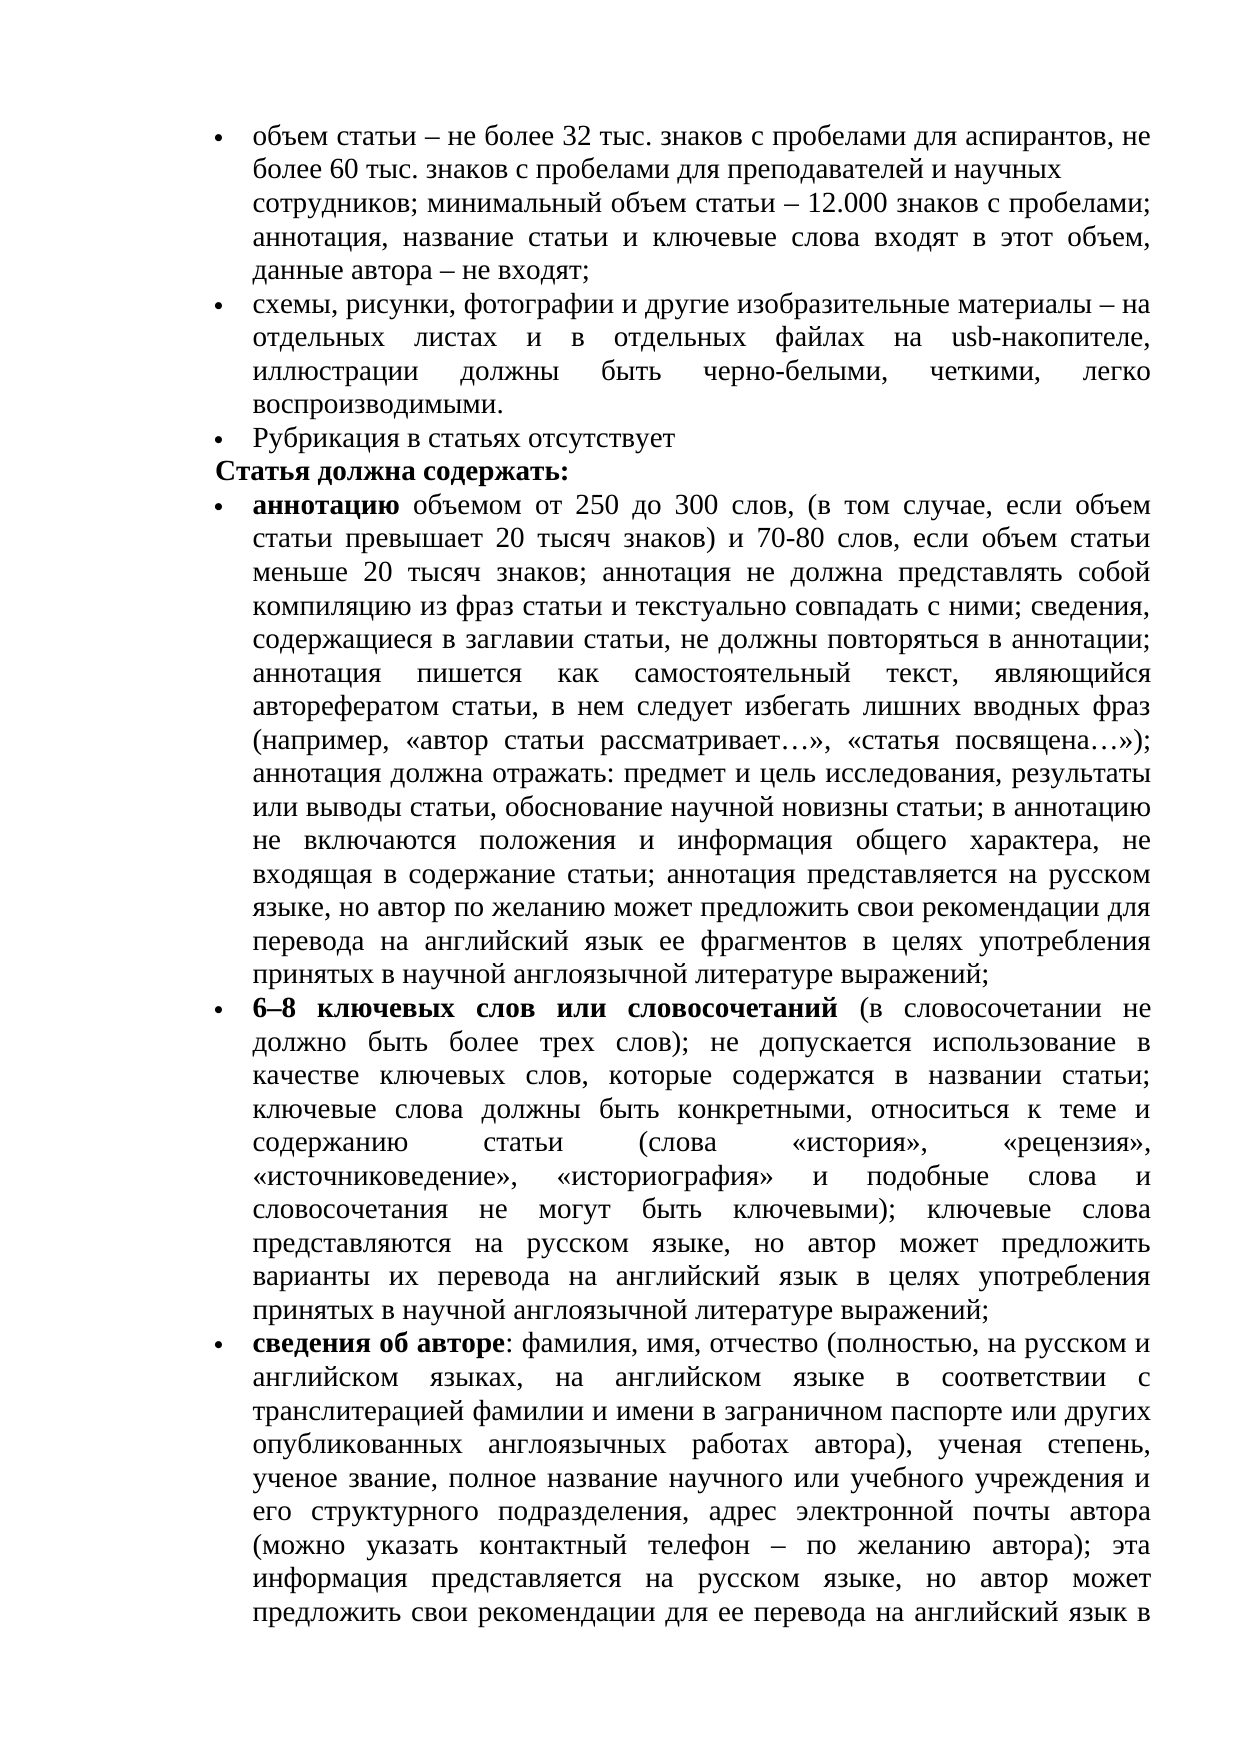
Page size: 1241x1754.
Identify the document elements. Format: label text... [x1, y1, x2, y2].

text Статья должна содержать: [177, 453, 1152, 487]
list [215, 1326, 1152, 1627]
text сотрудников; минимальный объем статьи – 12.000 знаков с пробелами; аннотация, название статьи и ключевые слова входят в этот объем, данные автора – не входят; [252, 185, 1152, 286]
list Рубрикация в статьях отсутствует [215, 420, 1152, 453]
list 6–8 ключевых слов или словосочетаний (в словосочетании не должно быть более трех слов); не допускается использование в качестве ключевых слов, которые содержатся в названии статьи; ключевые слова должны быть конкретными, относиться к теме и содержанию статьи (слова «история», «рецензия», «источниковедение», «историография» и подобные слова и словосочетания не могут быть ключевыми); ключевые слова представляются на русском языке, но автор может предложить варианты их перевода на английский язык в целях употребления принятых в научной англоязычной литературе выражений; [215, 990, 1152, 1326]
list схемы, рисунки, фотографии и другие изобразительные материалы – на отдельных листах и в отдельных файлах на usb-накопителе, иллюстрации должны быть черно-белыми, четкими, легко воспроизводимыми. [215, 286, 1152, 420]
list объем статьи – не более 32 тыс. знаков с пробелами для аспирантов, не более 60 тыс. знаков с пробелами для преподавателей и научных [215, 118, 1152, 185]
list аннотацию объемом от 250 до 300 слов, (в том случае, если объем статьи превышает 20 тысяч знаков) и 70-80 слов, если объем статьи меньше 20 тысяч знаков; аннотация не должна представлять собой компиляцию из фраз статьи и текстуально совпадать с ними; сведения, содержащиеся в заглавии статьи, не должны повторяться в аннотации; аннотация пишется как самостоятельный текст, являющийся авторефератом статьи, в нем следует избегать лишних вводных фраз (например, «автор статьи рассматривает…», «статья посвящена…»); аннотация должна отражать: предмет и цель исследования, результаты или выводы статьи, обоснование научной новизны статьи; в аннотацию не включаются положения и информация общего характера, не входящая в содержание статьи; аннотация представляется на русском языке, но автор по желанию может предложить свои рекомендации для перевода на английский язык ее фрагментов в целях употребления принятых в научной англоязычной литературе выражений; [215, 487, 1152, 990]
